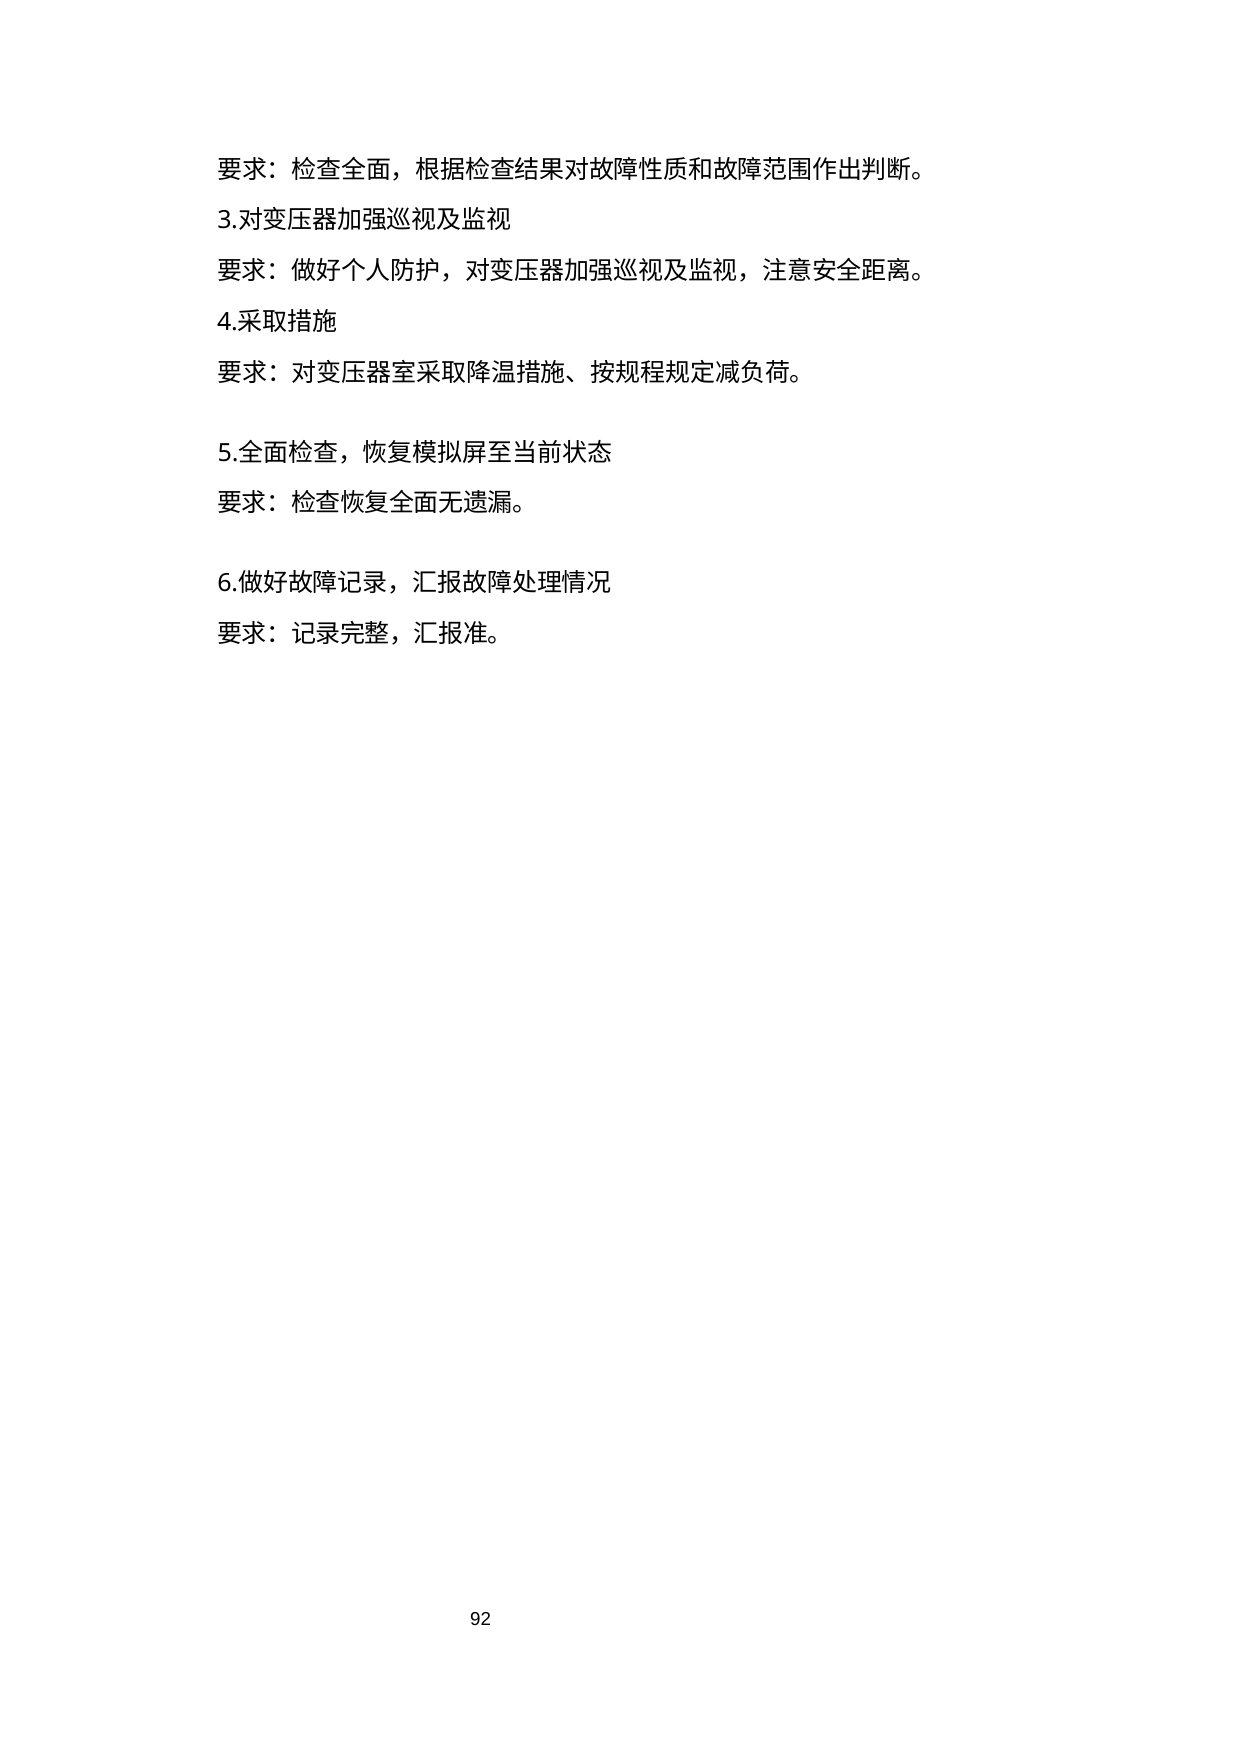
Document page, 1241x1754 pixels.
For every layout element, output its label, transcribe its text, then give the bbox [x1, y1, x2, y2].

text 5.全面检查，恢复模拟屏至当前状态 [186, 432, 1054, 468]
text 要求：检查全面，根据检查结果对故障性质和故障范围作出判断。 [217, 149, 938, 185]
text 4.采取措施 [217, 301, 938, 337]
text 要求：记录完整，汇报准。 [186, 613, 1054, 650]
text 6.做好故障记录，汇报故障处理情况 [186, 563, 1054, 599]
text 3.对变压器加强巡视及监视 [217, 200, 938, 236]
text 要求：对变压器室采取降温措施、按规程规定减负荷。 [186, 352, 1054, 409]
text 要求：做好个人防护，对变压器加强巡视及监视，注意安全距离。 [217, 251, 938, 287]
text 要求：检查恢复全面无遗漏。 [186, 483, 1054, 540]
